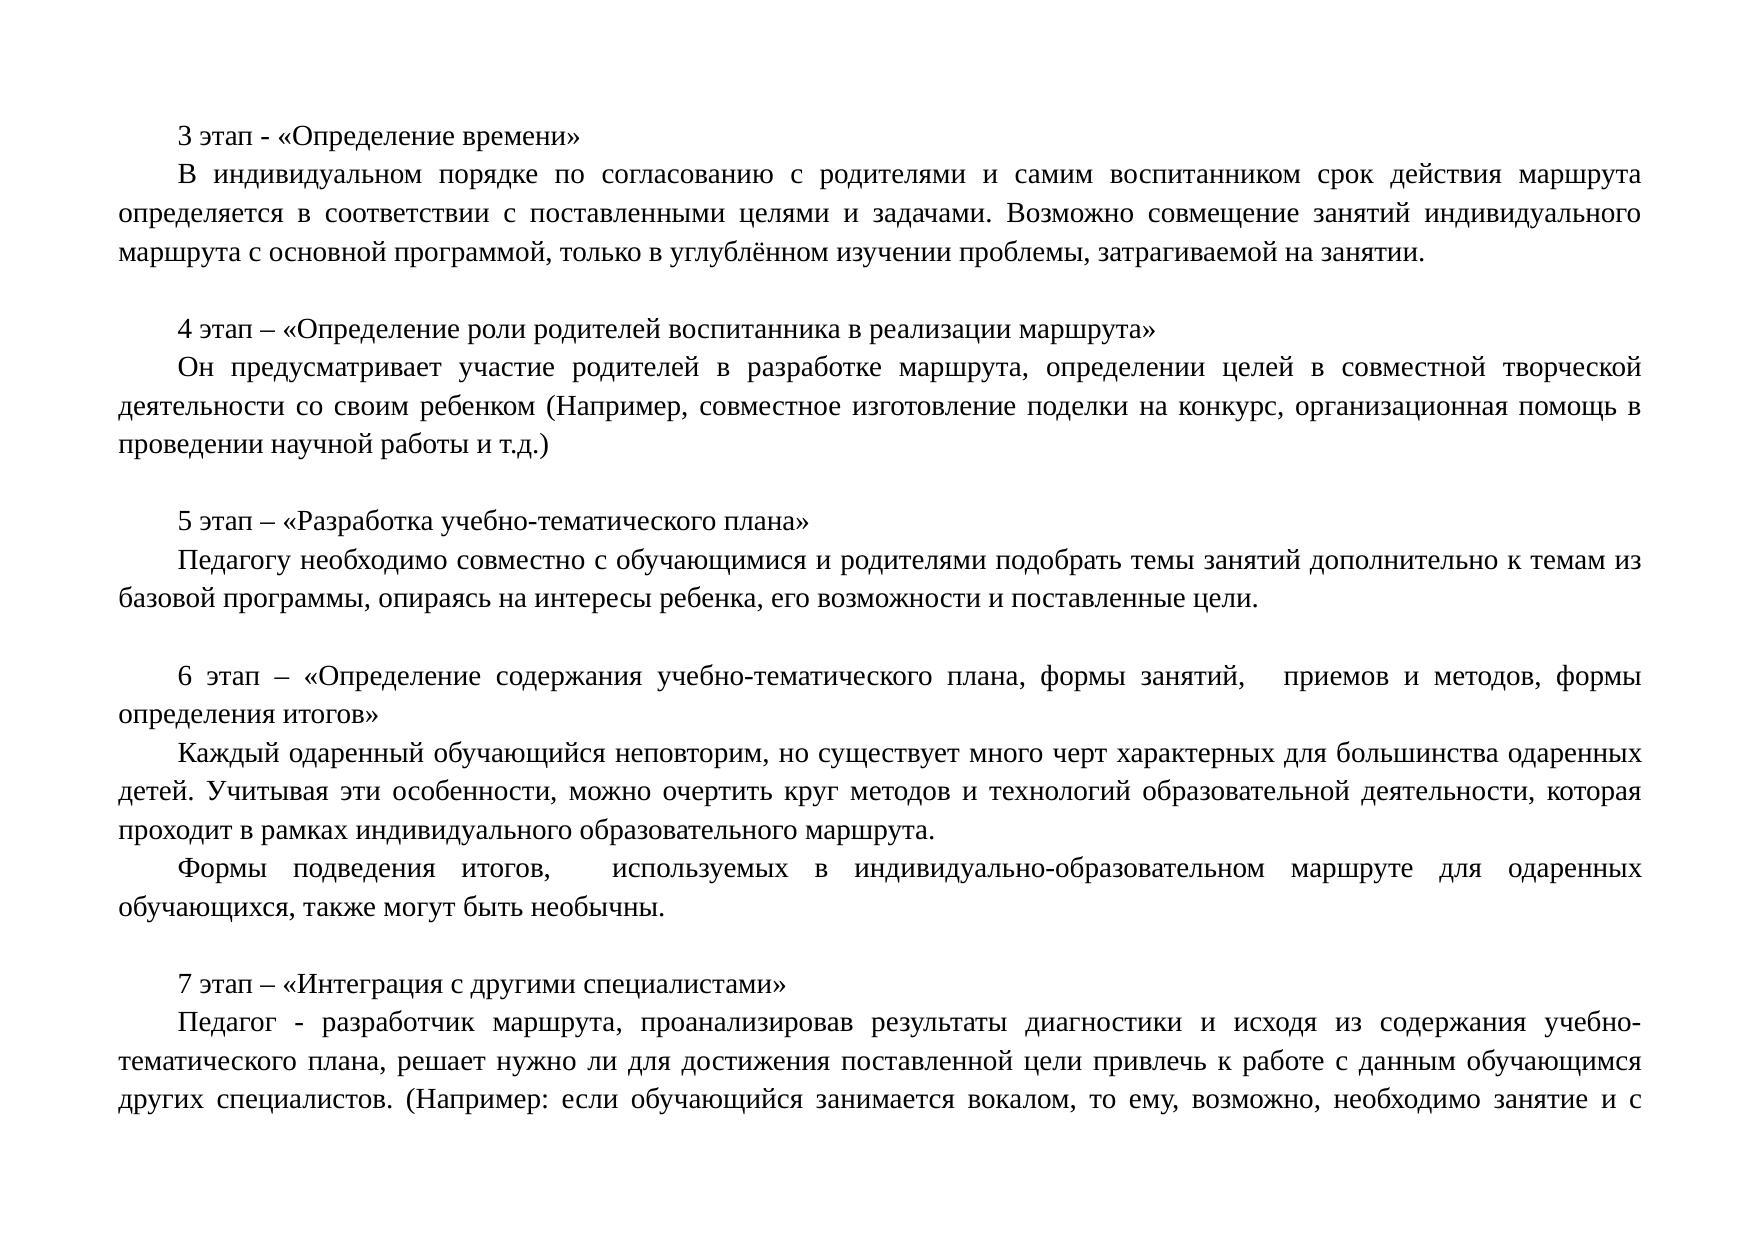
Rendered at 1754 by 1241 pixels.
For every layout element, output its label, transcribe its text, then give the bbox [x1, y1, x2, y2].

text В индивидуальном порядке по согласованию с родителями и самим воспитанником срок действия маршрута определяется в соответствии с поставленными целями и задачами. Возможно совмещение занятий индивидуального маршрута с основной программой, только в углублённом изучении проблемы, затрагиваемой на занятии. [118, 157, 1643, 267]
text 6 этап – «Определение содержания учебно-тематического плана, формы занятий, приемов и методов, формы определения итогов» [118, 658, 1643, 730]
text Формы подведения итогов, используемых в индивидуально-образовательном маршруте для одаренных обучающихся, также могут быть необычны. [118, 850, 1643, 922]
text 5 этап – «Разработка учебно-тематического плана» [118, 503, 1643, 537]
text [118, 1004, 1643, 1115]
text 7 этап – «Интеграция с другими специалистами» [118, 966, 1643, 999]
text Он предусматривает участие родителей в разработке маршрута, определении целей в совместной творческой деятельности со своим ребенком (Например, совместное изготовление поделки на конкурс, организационная помощь в проведении научной работы и т.д.) [118, 349, 1643, 460]
text 4 этап – «Определение роли родителей воспитанника в реализации маршрута» [118, 311, 1643, 344]
text Педагогу необходимо совместно с обучающимися и родителями подобрать темы занятий дополнительно к темам из базовой программы, опираясь на интересы ребенка, его возможности и поставленные цели. [118, 542, 1643, 614]
text 3 этап - «Определение времени» [118, 118, 1643, 152]
text Каждый одаренный обучающийся неповторим, но существует много черт характерных для большинства одаренных детей. Учитывая эти особенности, можно очертить круг методов и технологий образовательной деятельности, которая проходит в рамках индивидуального образовательного маршрута. [118, 735, 1643, 845]
